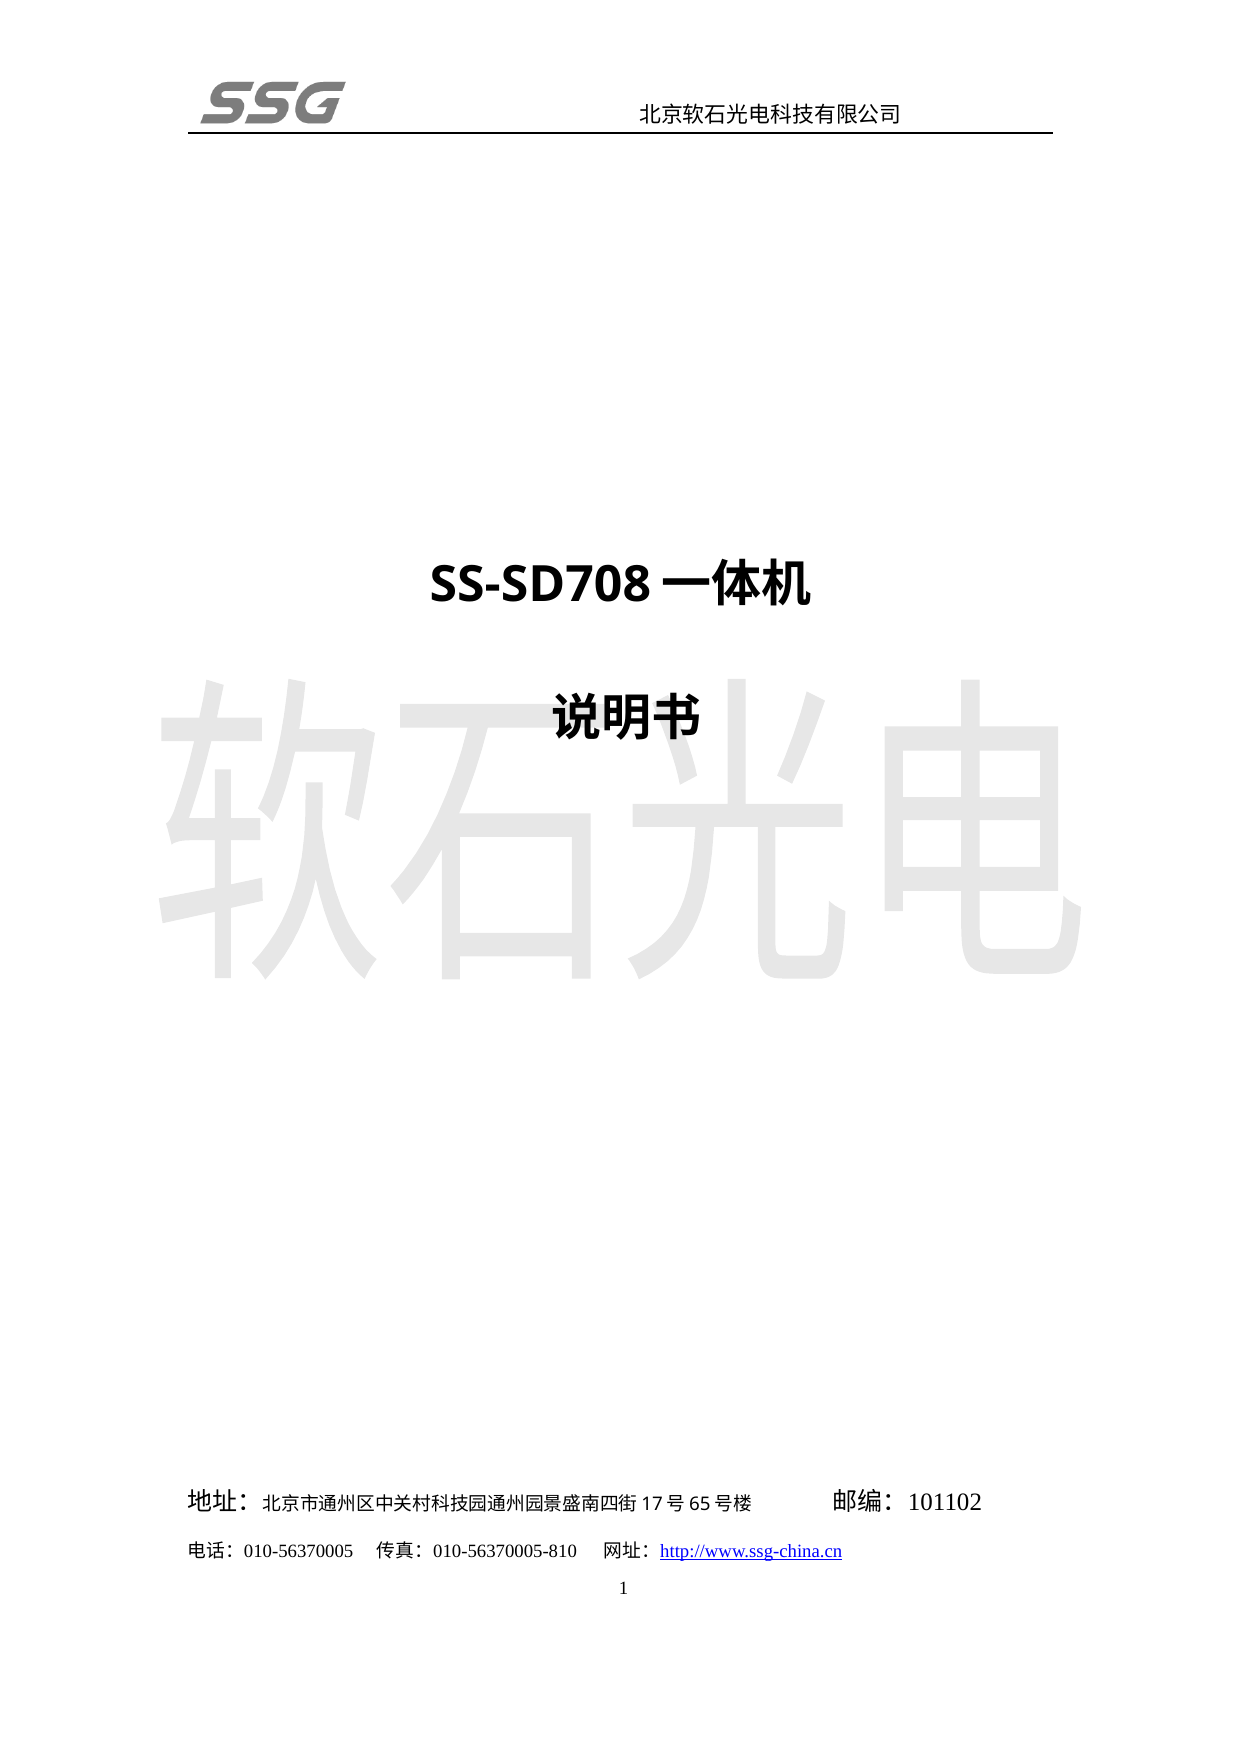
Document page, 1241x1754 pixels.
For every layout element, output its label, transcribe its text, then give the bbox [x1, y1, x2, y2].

text 说明书 [187, 665, 1053, 763]
picture [199, 76, 350, 129]
text SS-SD708一体机 [187, 531, 1053, 629]
